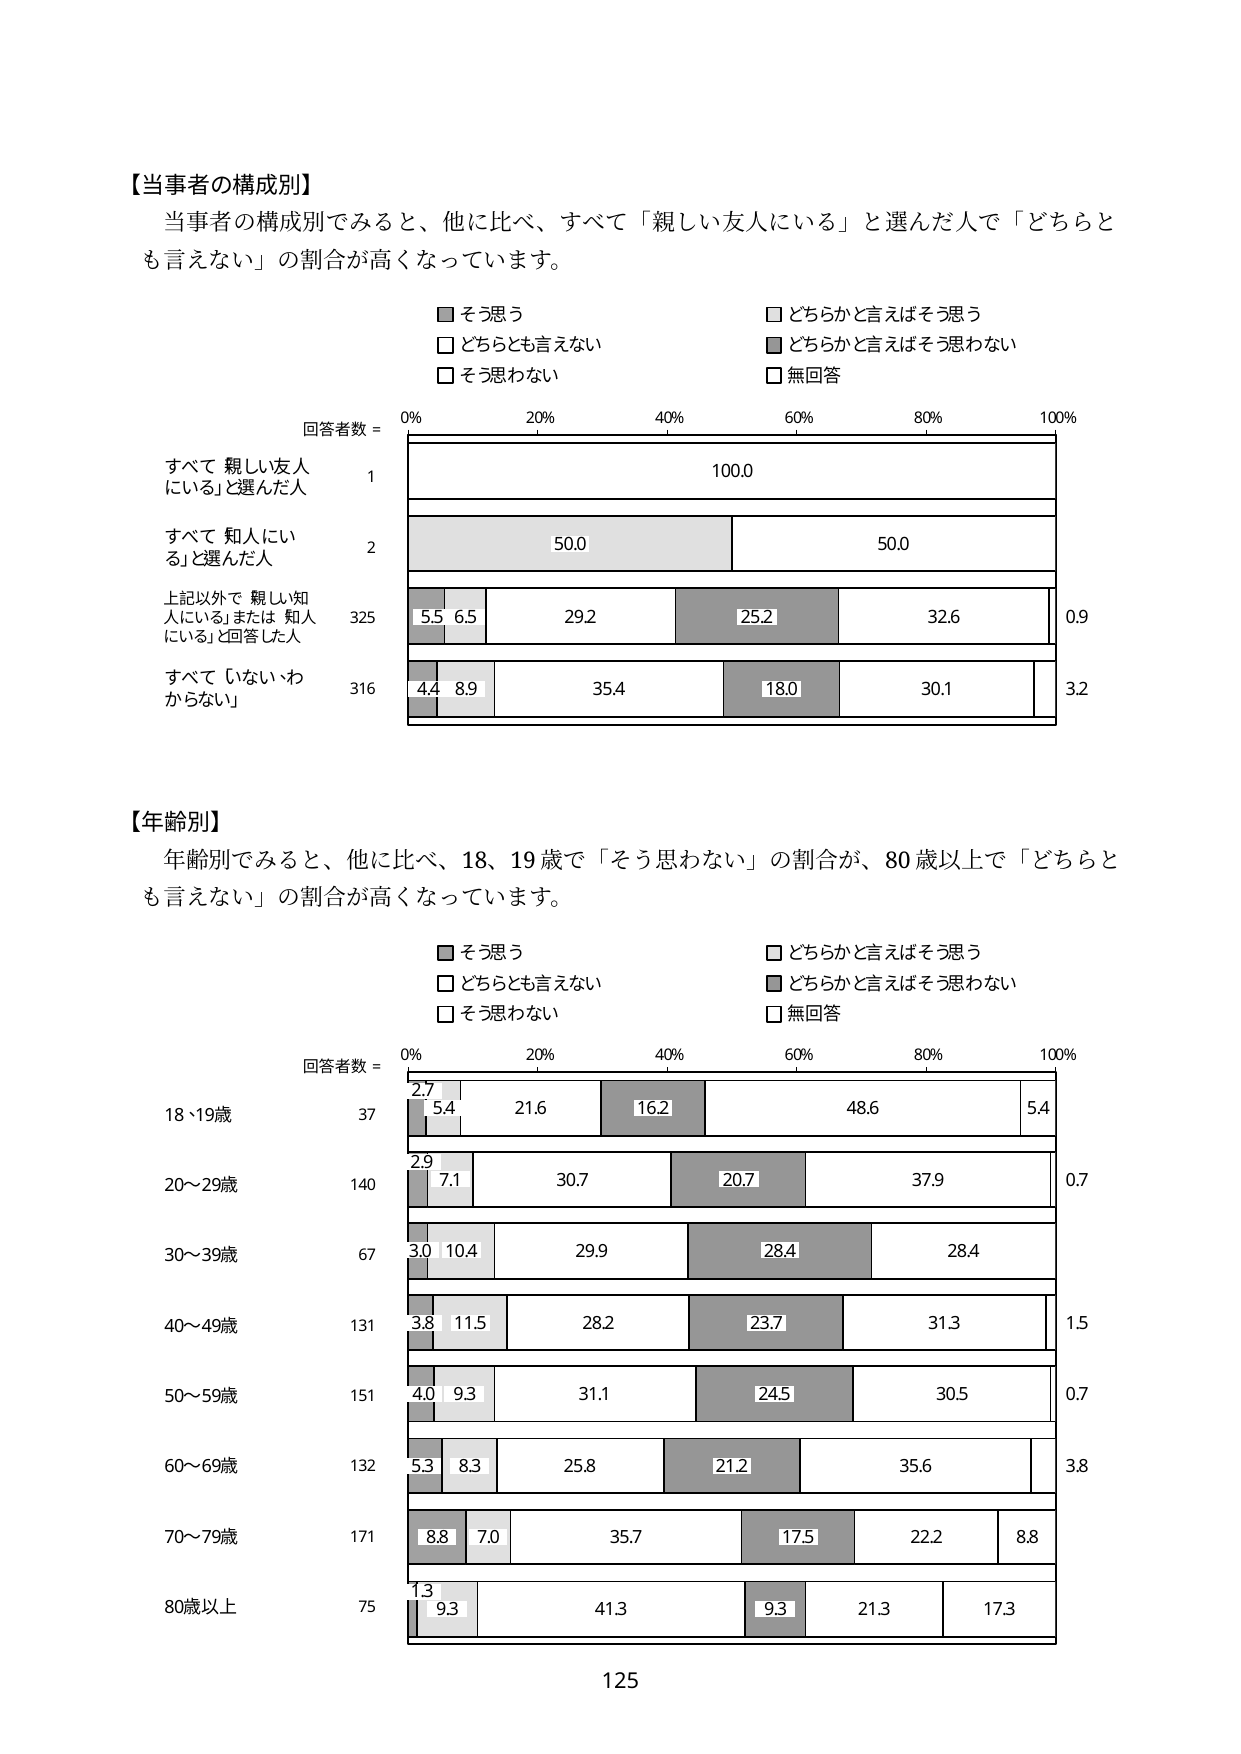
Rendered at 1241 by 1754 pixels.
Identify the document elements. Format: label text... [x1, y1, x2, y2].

text 【年齢別】 [118, 802, 1122, 839]
text 当事者の構成別でみると、他に比べ、すべて「親しい友人にいる」と選んだ人で「どちらとも言えない」の割合が高くなっています。 [140, 202, 1122, 277]
text 【当事者の構成別】 [118, 164, 1122, 202]
text 年齢別でみると、他に比べ、18、19歳で「そう思わない」の割合が、80歳以上で「どちらとも言えない」の割合が高くなっています。 [140, 839, 1122, 914]
